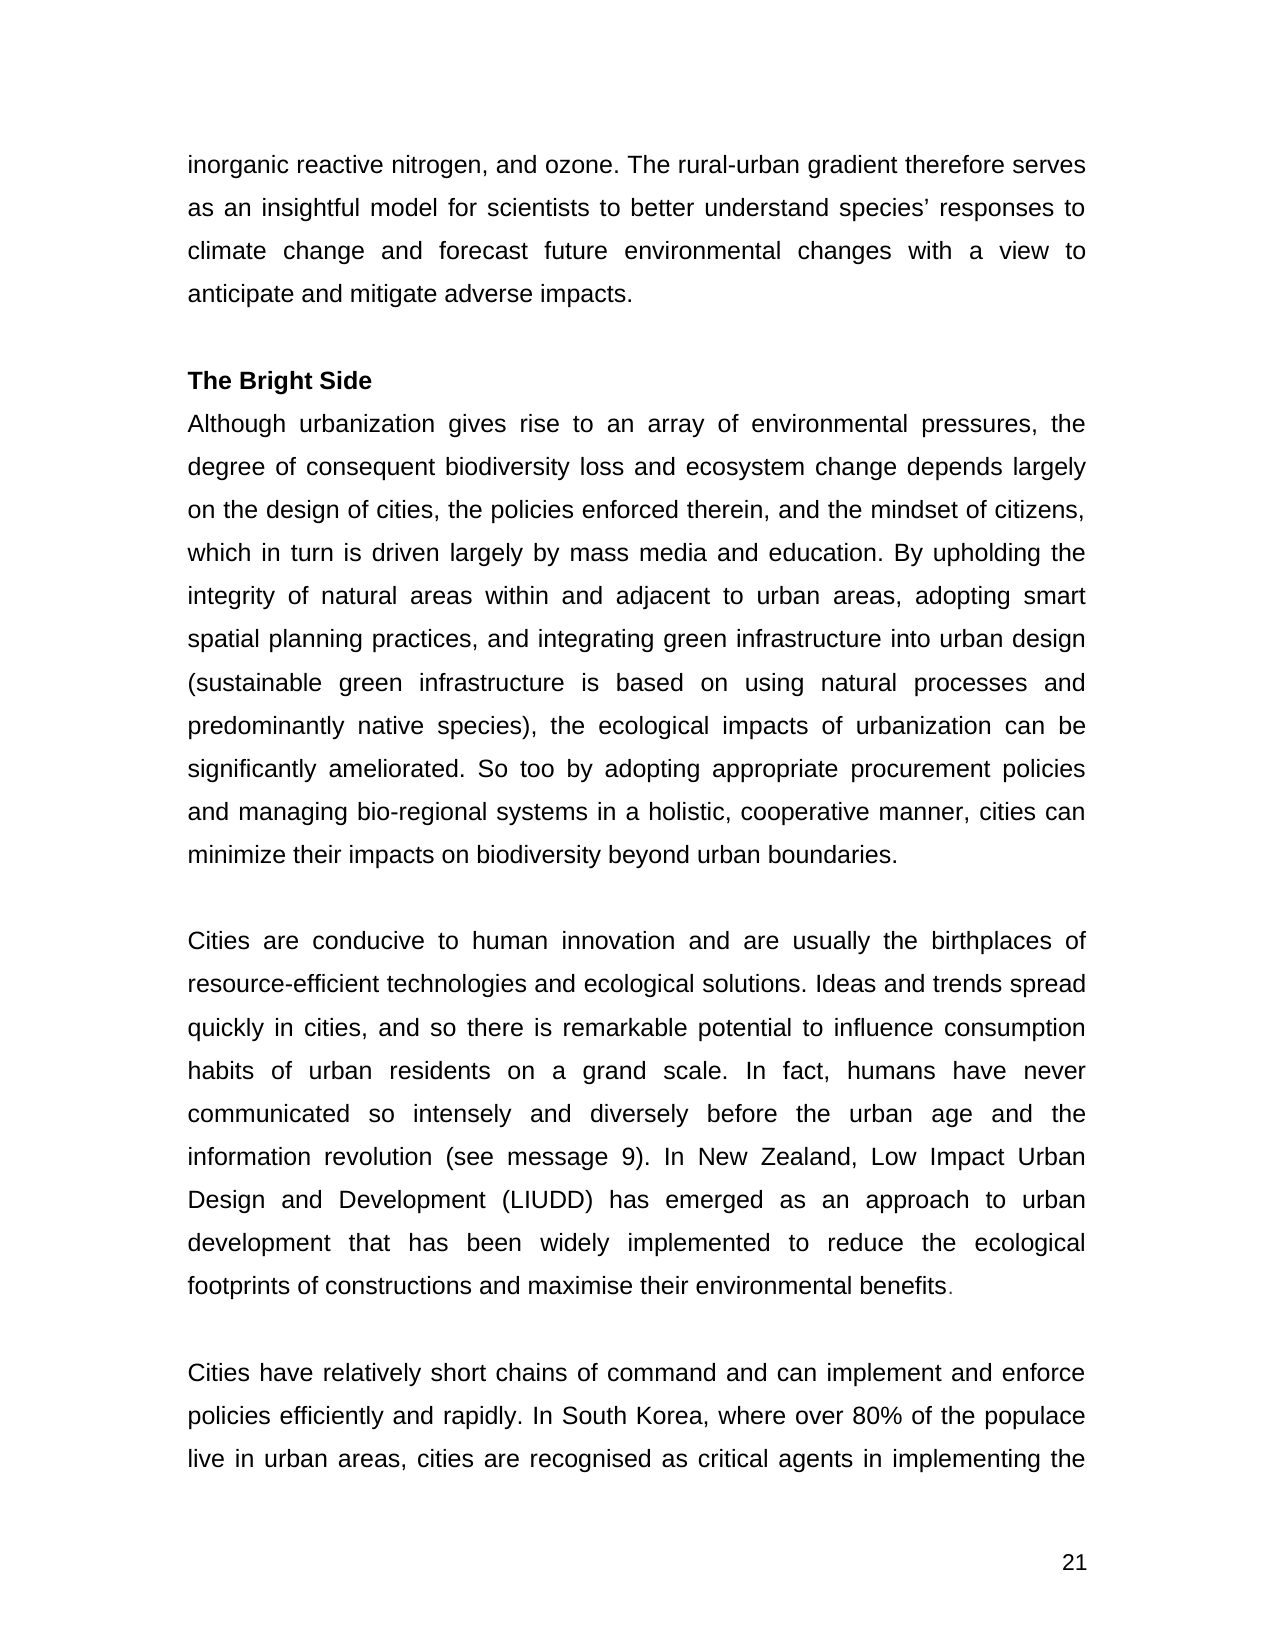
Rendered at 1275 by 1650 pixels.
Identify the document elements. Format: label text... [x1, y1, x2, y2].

text Cities are conducive to human innovation and are usually the birthplaces of resource-efficient technologies and ecological solutions. Ideas and trends spread quickly in cities, and so there is remarkable potential to influence consumption habits of urban residents on a grand scale. In fact, humans have never communicated so intensely and diversely before the urban age and the information revolution (see message 9). In New Zealand, Low Impact Urban Design and Development (LIUDD) has emerged as an approach to urban development that has been widely implemented to reduce the ecological footprints of constructions and maximise their environmental benefits. [187, 926, 1087, 1300]
text Although urbanization gives rise to an array of environmental pressures, the degree of consequent biodiversity loss and ecosystem change depends largely on the design of cities, the policies enforced therein, and the mindset of citizens, which in turn is driven largely by mass media and education. By upholding the integrity of natural areas within and adjacent to urban areas, adopting smart spatial planning practices, and integrating green infrastructure into urban design (sustainable green infrastructure is based on using natural processes and predominantly native species), the ecological impacts of urbanization can be significantly ameliorated. So too by adopting appropriate procurement policies and managing bio-regional systems in a holistic, cooperative manner, cities can minimize their impacts on biodiversity beyond urban boundaries. [187, 409, 1087, 869]
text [187, 1357, 1087, 1472]
text The Bright Side [187, 366, 1087, 394]
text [187, 150, 1087, 308]
